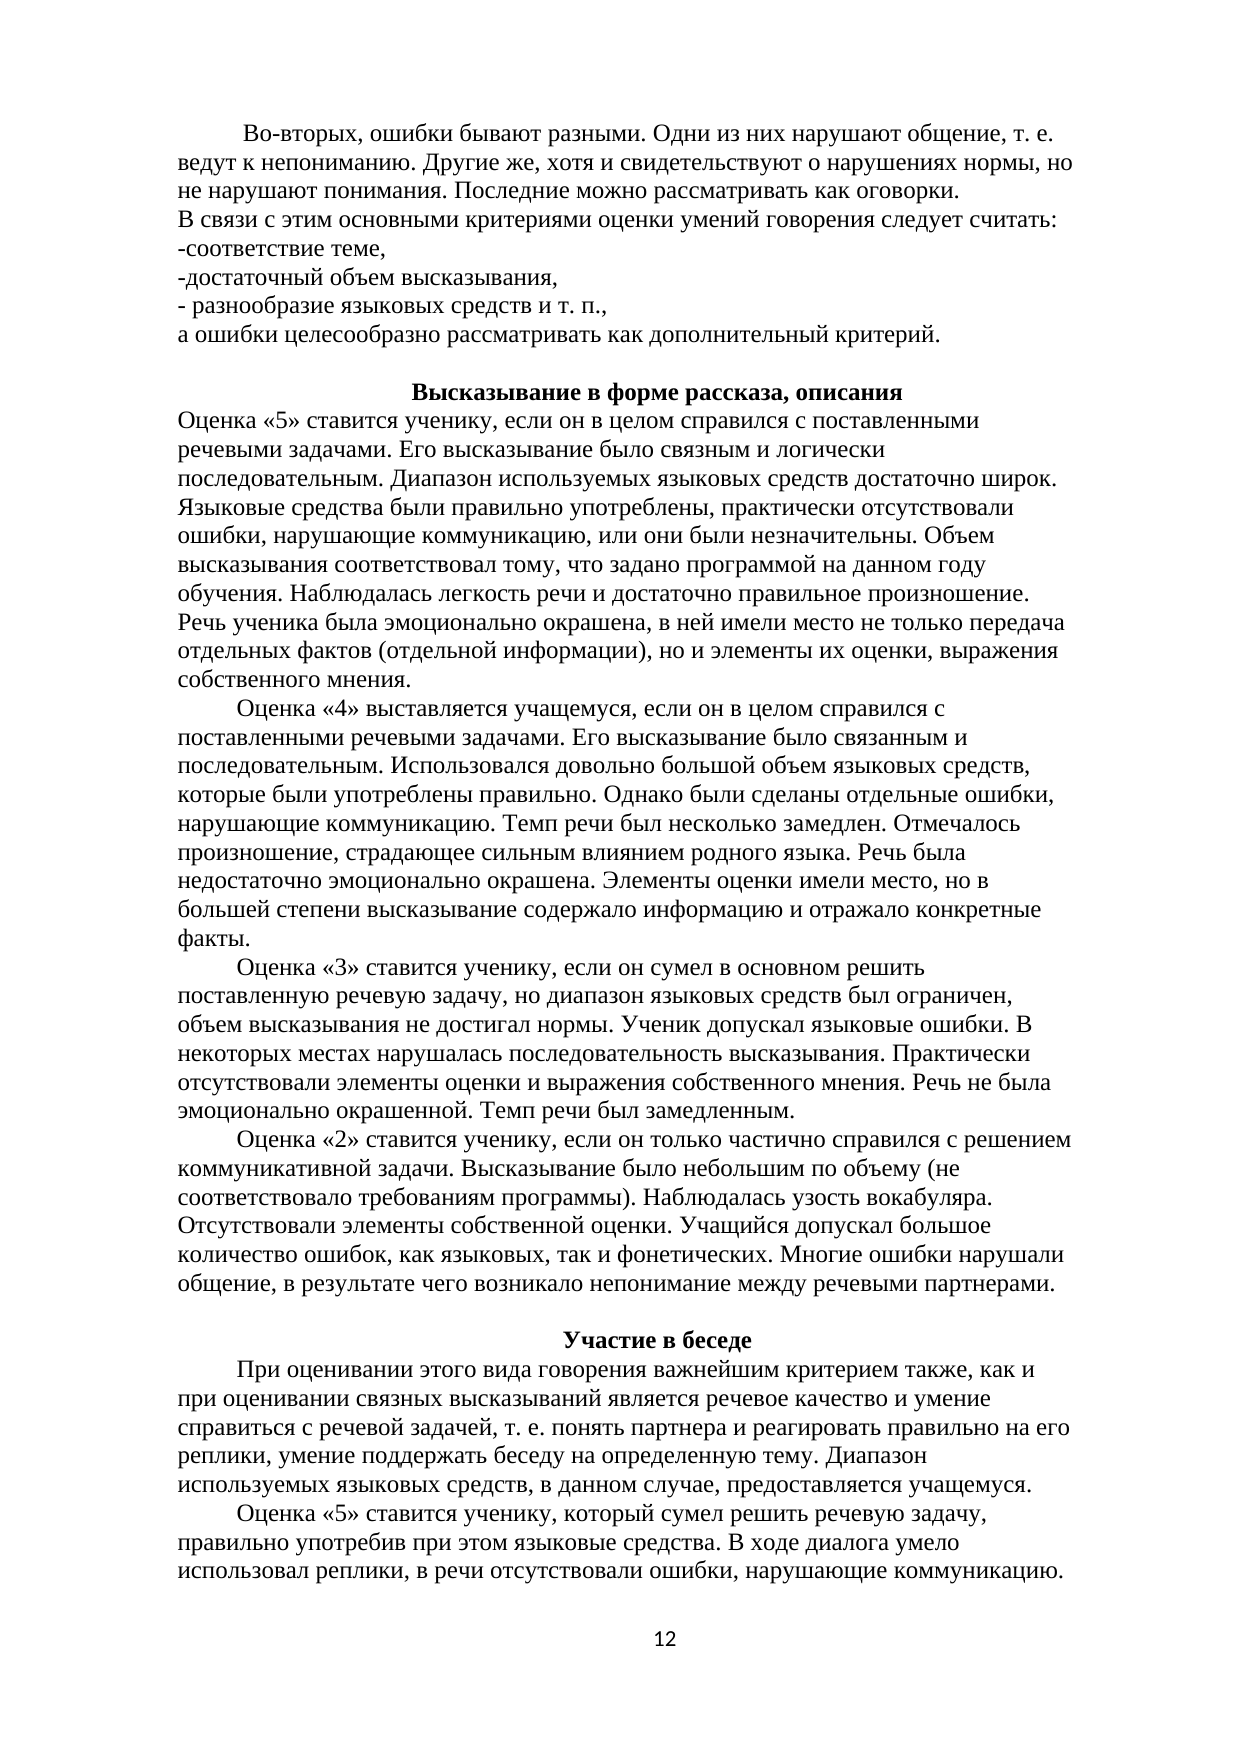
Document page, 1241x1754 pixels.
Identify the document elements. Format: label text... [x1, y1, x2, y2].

text а ошибки целесообразно рассматривать как дополнительный критерий. [177, 319, 1078, 348]
text Участие в беседе [177, 1326, 1078, 1354]
text Во-вторых, ошибки бывают разными. Одни из них нарушают общение, т. е. ведут к непониманию. Другие же, хотя и свидетельствуют о нарушениях нормы, но не нарушают понимания. Последние можно рассматривать как оговорки. [177, 118, 1078, 204]
text Оценка «5» ставится ученику, если он в целом справился с поставленными речевыми задачами. Его высказывание было связным и логически последовательным. Диапазон используемых языковых средств достаточно широк. Языковые средства были правильно употреблены, практически отсутствовали ошибки, нарушающие коммуникацию, или они были незначительны. Объем высказывания соответствовал тому, что задано программой на данном году обучения. Наблюдалась легкость речи и достаточно правильное произношение. Речь ученика была эмоционально окрашена, в ней имели место не только передача отдельных фактов (отдельной информации), но и элементы их оценки, выражения собственного мнения. [177, 406, 1078, 693]
text Оценка «2» ставится ученику, если он только частично справился с решением коммуникативной задачи. Высказывание было небольшим по объему (не соответствовало требованиям программы). Наблюдалась узость вокабуляра. Отсутствовали элементы собственной оценки. Учащийся допускал большое количество ошибок, как языковых, так и фонетических. Многие ошибки нарушали общение, в результате чего возникало непонимание между речевыми партнерами. [177, 1124, 1078, 1297]
text - разнообразие языковых средств и т. п., [177, 291, 1078, 319]
text Оценка «4» выставляется учащемуся, если он в целом справился с поставленными речевыми задачами. Его высказывание было связанным и последовательным. Использовался довольно большой объем языковых средств, которые были употреблены правильно. Однако были сделаны отдельные ошибки, нарушающие коммуникацию. Темп речи был несколько замедлен. Отмечалось произношение, страдающее сильным влиянием родного языка. Речь была недостаточно эмоционально окрашена. Элементы оценки имели место, но в большей степени высказывание содержало информацию и отражало конкретные факты. [177, 693, 1078, 952]
text Оценка «3» ставится ученику, если он сумел в основном решить поставленную речевую задачу, но диапазон языковых средств был ограничен, объем высказывания не достигал нормы. Ученик допускал языковые ошибки. В некоторых местах нарушалась последовательность высказывания. Практически отсутствовали элементы оценки и выражения собственного мнения. Речь не была эмоционально окрашенной. Темп речи был замедленным. [177, 952, 1078, 1124]
text При оценивании этого вида говорения важнейшим критерием также, как и при оценивании связных высказываний является речевое качество и умение справиться с речевой задачей, т. е. понять партнера и реагировать правильно на его реплики, умение поддержать беседу на определенную тему. Диапазон используемых языковых средств, в данном случае, предоставляется учащемуся. [177, 1354, 1078, 1498]
text Оценка «5» ставится ученику, который сумел решить речевую задачу, правильно употребив при этом языковые средства. В ходе диалога умело использовал реплики, в речи отсутствовали ошибки, нарушающие коммуникацию. [177, 1498, 1078, 1584]
text В связи с этим основными критериями оценки умений говорения следует считать: [177, 204, 1078, 233]
text -достаточный объем высказывания, [177, 262, 1078, 291]
text -соответствие теме, [177, 233, 1078, 262]
text Высказывание в форме рассказа, описания [177, 377, 1078, 406]
